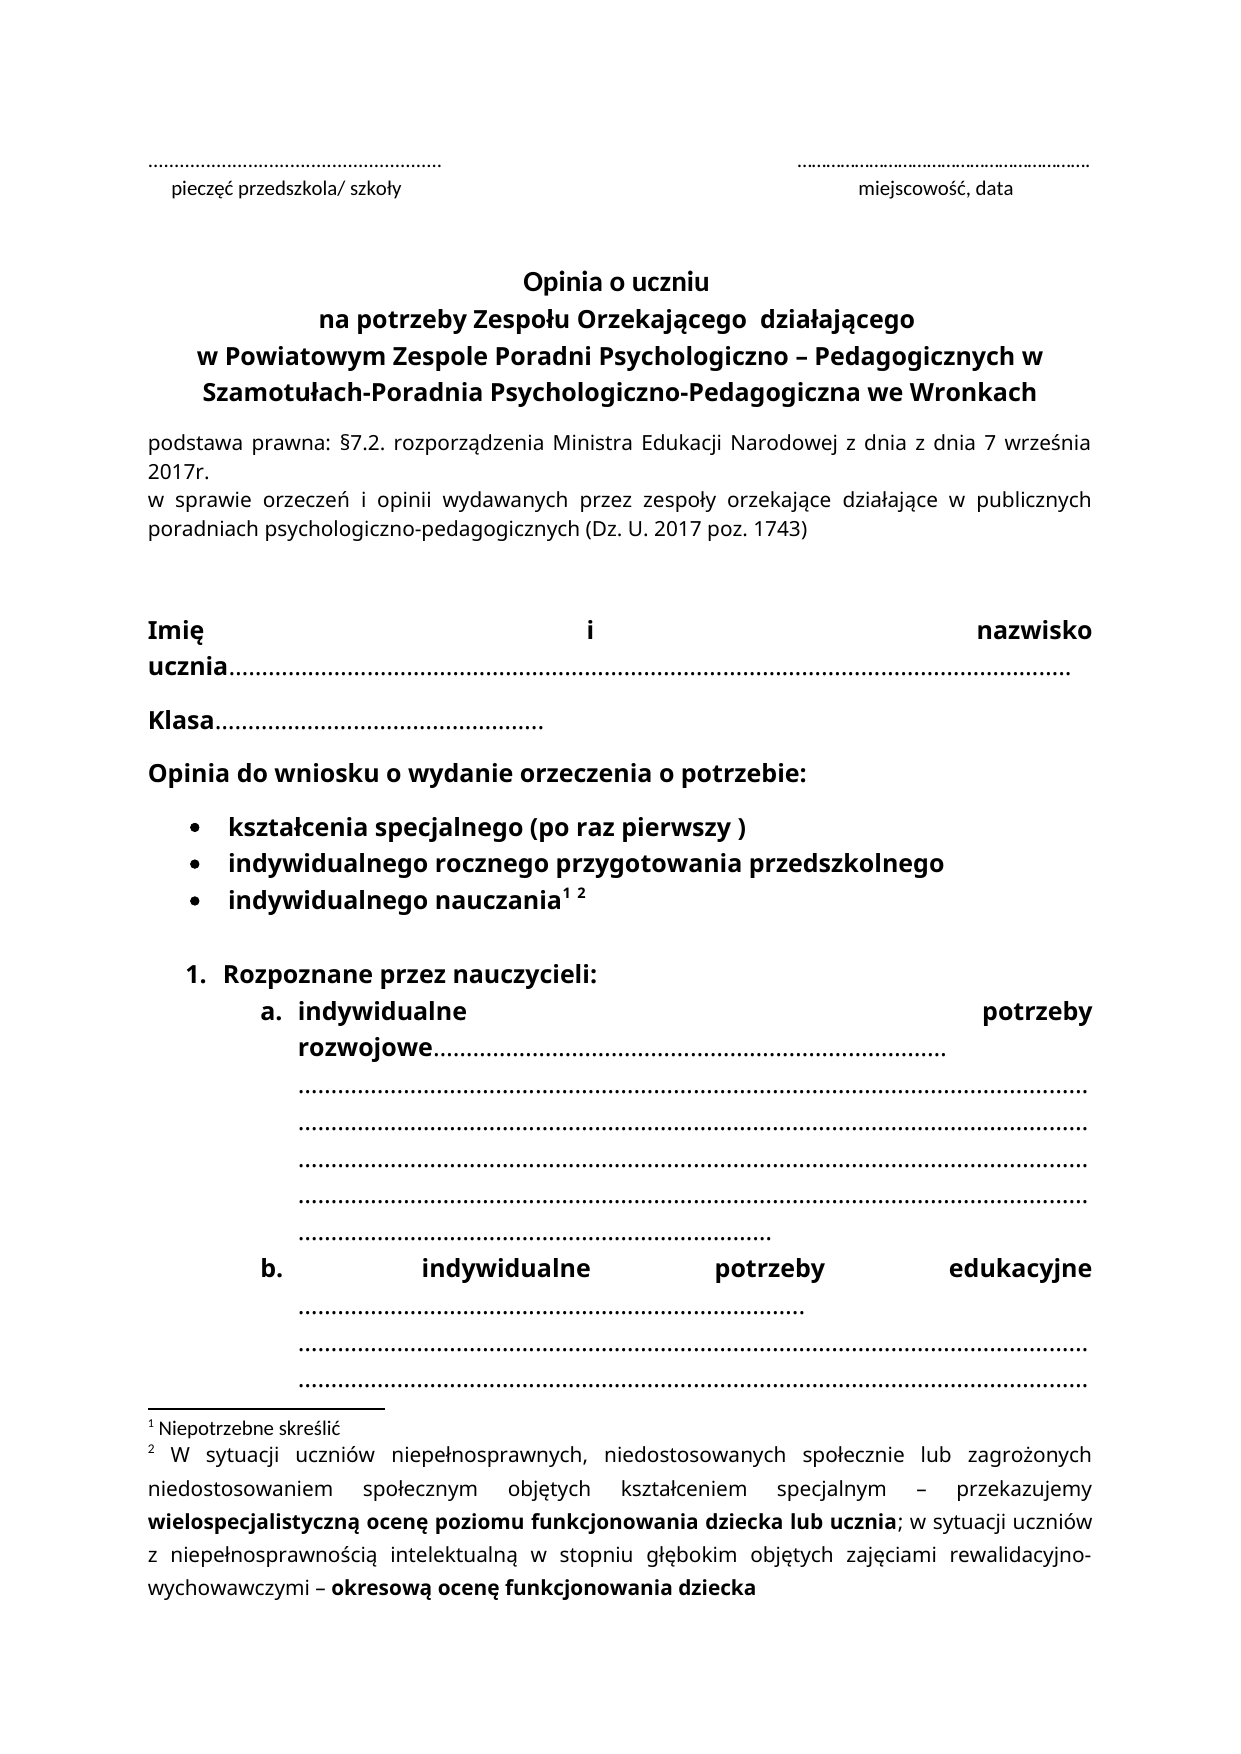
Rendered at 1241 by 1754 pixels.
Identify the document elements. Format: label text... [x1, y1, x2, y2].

list indywidualnego rocznego przygotowania przedszkolnego [190, 846, 1093, 880]
text Opinia do wniosku o wydanie orzeczenia o potrzebie: [148, 756, 1093, 790]
list indywidualnego nauczania [190, 883, 1093, 917]
list indywidualne potrzeby rozwojowe…………………………………………………………………… ………………………………………………………………………………………………………………………………………………………………………………………………………………………………………………………………………………………………………………………………………………………………………………………………………………………………………………………………………………………………………… [260, 993, 1093, 1248]
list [260, 1251, 1093, 1395]
text podstawa prawna: §7.2. rozporządzenia Ministra Edukacji Narodowej z dnia z dnia 7 września 2017r. w sprawie orzeczeń i opinii wydawanych przez zespoły orzekające działające w publicznych poradniach psychologiczno-pedagogicznych (Dz. U. 2017 poz. 1743) [148, 428, 1093, 542]
text Imię i nazwisko ucznia……………………………………………………………………………………………………………….. [148, 612, 1093, 683]
text Opinia o uczniu na potrzeby Zespołu Orzekającego działającego w Powiatowym Zespole Poradni Psychologiczno – Pedagogicznych w Szamotułach-Poradnia Psychologiczno-Pedagogiczna we Wronkach [148, 263, 1093, 409]
list kształcenia specjalnego (po raz pierwszy ) [190, 809, 1093, 843]
text ........................................................ ……………………………………………………. [148, 148, 1093, 173]
text Klasa………………………………………….. [148, 702, 1093, 737]
list Rozpoznane przez nauczycieli: [185, 956, 1093, 991]
text pieczęć przedszkola/ szkoły miejscowość, data [148, 175, 1093, 200]
